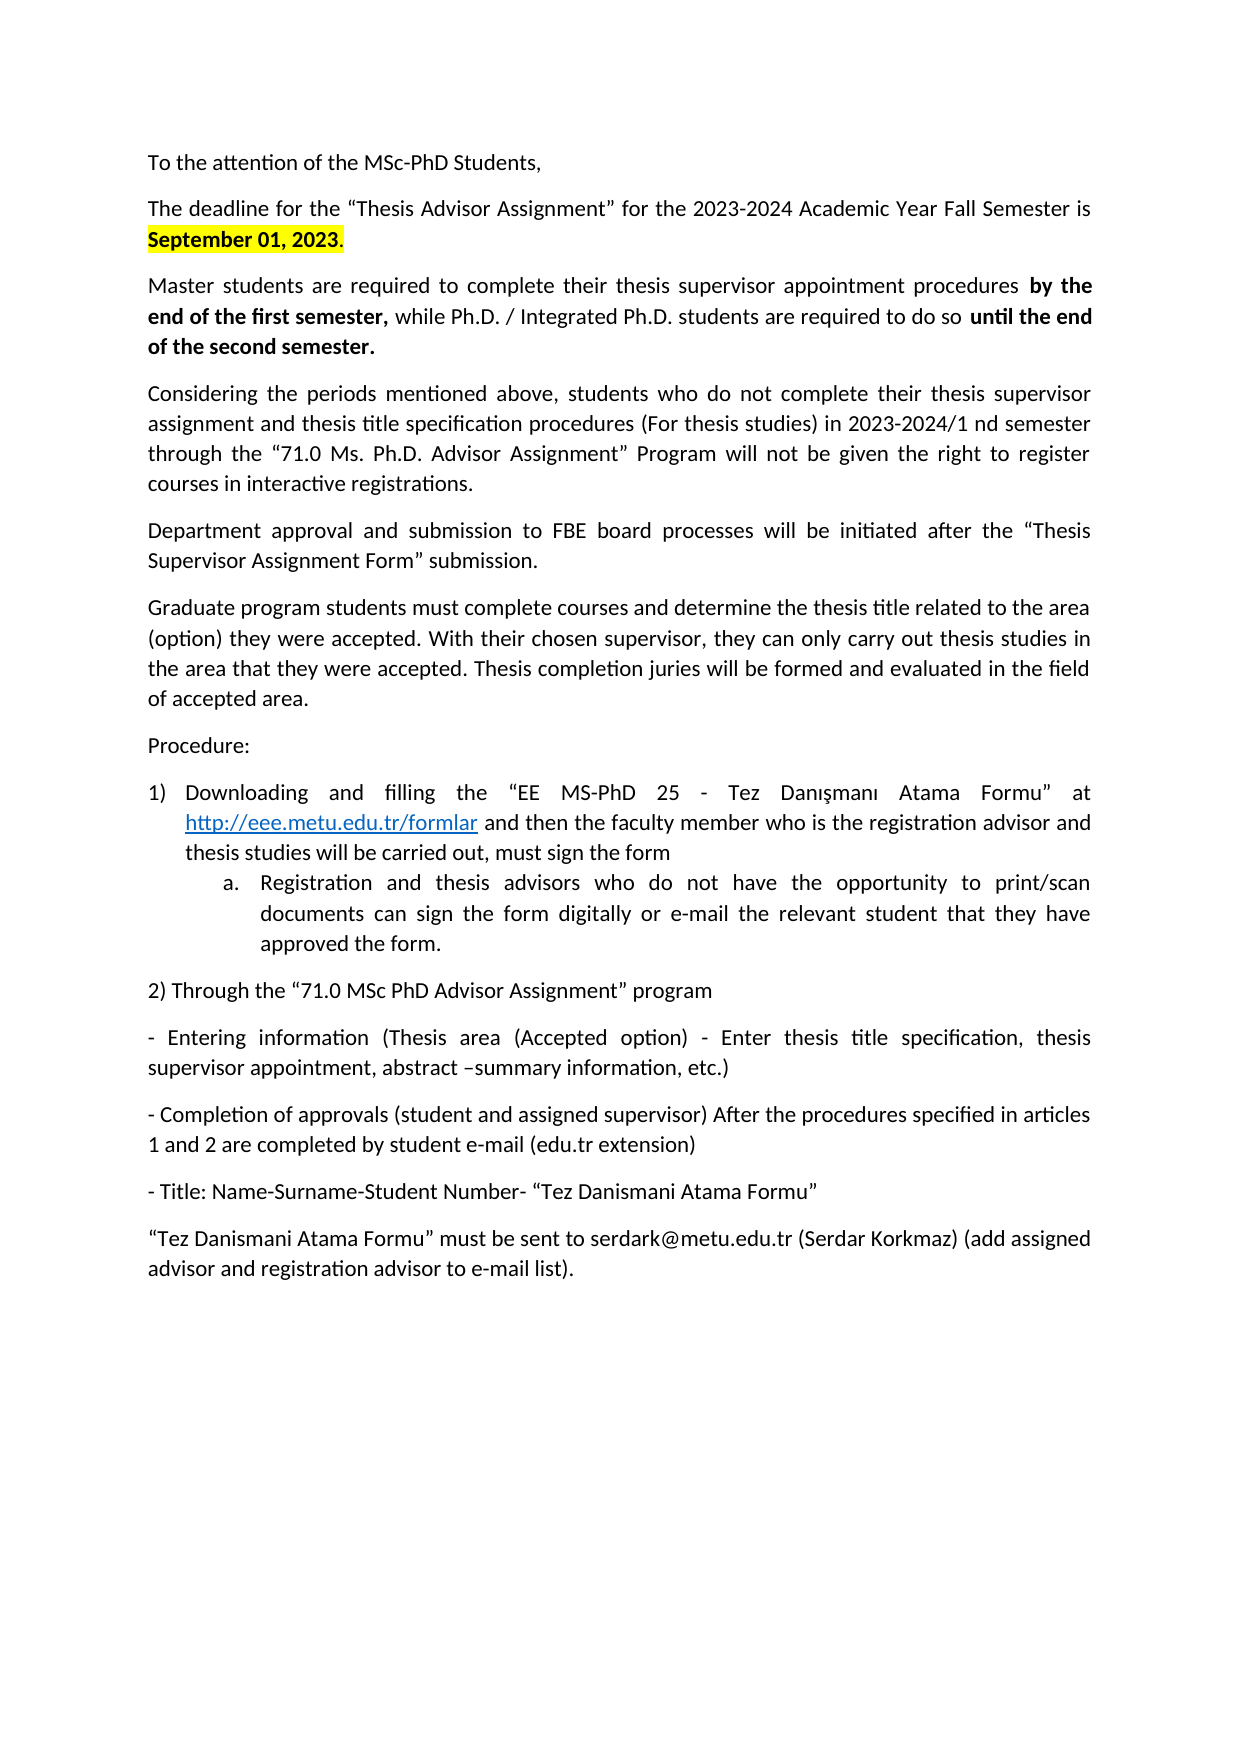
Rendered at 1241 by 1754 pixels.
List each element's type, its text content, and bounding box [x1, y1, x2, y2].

text - Title: Name-Surname-Student Number- “Tez Danismani Atama Formu” [148, 1177, 1093, 1205]
text - Completion of approvals (student and assigned supervisor) After the procedures specified in articles 1 and 2 are completed by student e-mail (edu.tr extension) [148, 1100, 1093, 1158]
text Graduate program students must complete courses and determine the thesis title related to the area (option) they were accepted. With their chosen supervisor, they can only carry out thesis studies in the area that they were accepted. Thesis completion juries will be formed and evaluated in the field of accepted area. [148, 593, 1093, 712]
text To the attention of the MSc-PhD Students, [148, 148, 1093, 176]
list Registration and thesis advisors who do not have the opportunity to print/scan documents can sign the form digitally or e-mail the relevant student that they have approved the form. [223, 868, 1093, 957]
text Master students are required to complete their thesis supervisor appointment procedures by the end of the first semester, while Ph.D. / Integrated Ph.D. students are required to do so until the end of the second semester. [148, 272, 1093, 360]
text Considering the periods mentioned above, students who do not complete their thesis supervisor assignment and thesis title specification procedures (For thesis studies) in 2023-2024/1 nd semester through the “71.0 Ms. Ph.D. Advisor Assignment” Program will not be given the right to register courses in interactive registrations. [148, 379, 1093, 497]
text Procedure: [148, 731, 1093, 759]
list Downloading and filling the “EE MS-PhD 25 - Tez Danışmanı Atama Formu” at http://eee.metu.edu.tr/formlar and then the faculty member who is the registration advisor and thesis studies will be carried out, must sign the form [148, 778, 1093, 866]
text Department approval and submission to FBE board processes will be initiated after the “Thesis Supervisor Assignment Form” submission. [148, 516, 1093, 574]
text The deadline for the “Thesis Advisor Assignment” for the 2023-2024 Academic Year Fall Semester is September 01, 2023. [148, 194, 1093, 253]
text - Entering information (Thesis area (Accepted option) - Enter thesis title specification, thesis supervisor appointment, abstract –summary information, etc.) [148, 1023, 1093, 1081]
text “Tez Danismani Atama Formu” must be sent to serdark@metu.edu.tr (Serdar Korkmaz) (add assigned advisor and registration advisor to e-mail list). [148, 1224, 1093, 1282]
text 2) Through the “71.0 MSc PhD Advisor Assignment” program [148, 976, 1093, 1004]
